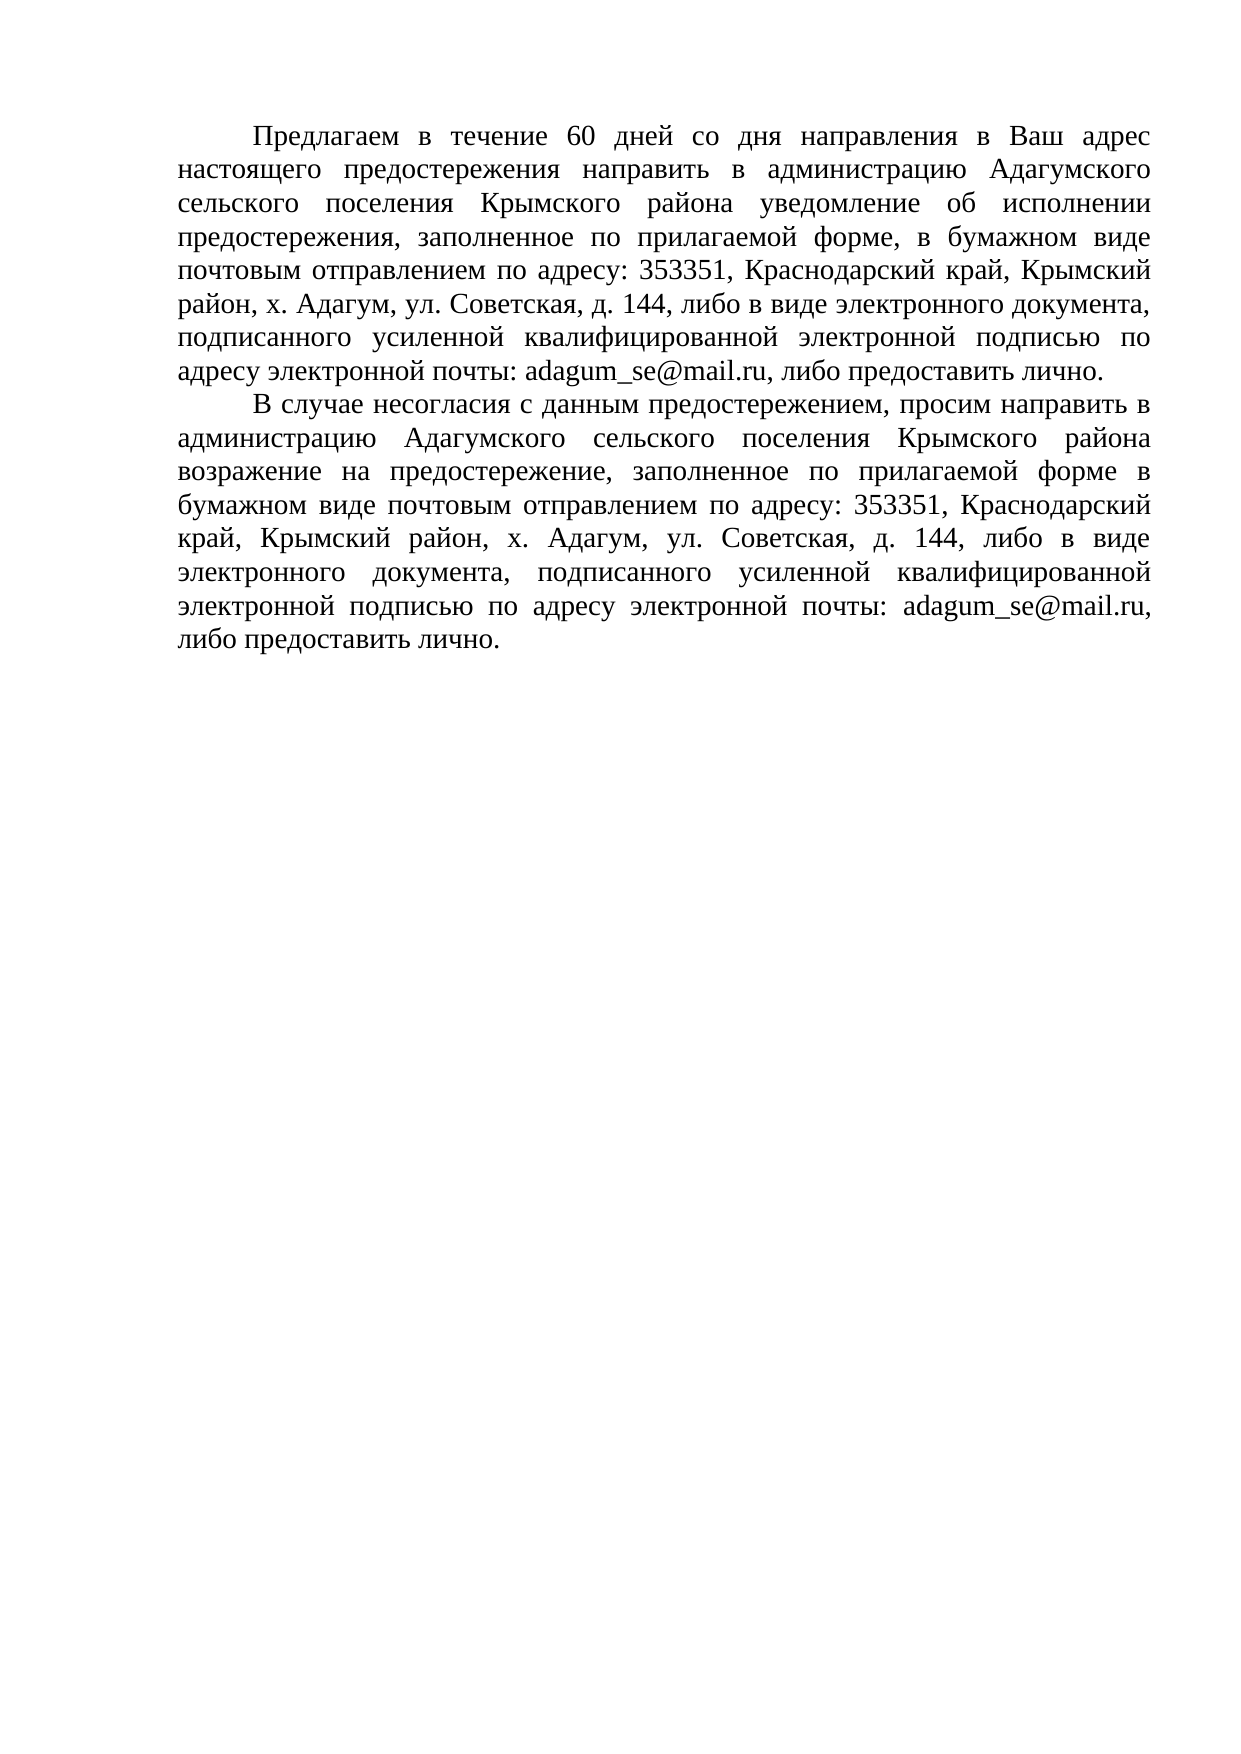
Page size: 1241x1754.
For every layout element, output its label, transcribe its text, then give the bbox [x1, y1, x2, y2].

text В случае несогласия с данным предостережением, просим направить в администрацию Адагумского сельского поселения Крымского района возражение на предостережение, заполненное по прилагаемой форме в бумажном виде почтовым отправлением по адресу: 353351, Краснодарский край, Крымский район, х. Адагум, ул. Советская, д. 144, либо в виде электронного документа, подписанного усиленной квалифицированной электронной подписью по адресу электронной почты: adagum_se@mail.ru, либо предоставить лично. [177, 386, 1152, 655]
text Предлагаем в течение 60 дней со дня направления в Ваш адрес настоящего предостережения направить в администрацию Адагумского сельского поселения Крымского района уведомление об исполнении предостережения, заполненное по прилагаемой форме, в бумажном виде почтовым отправлением по адресу: 353351, Краснодарский край, Крымский район, х. Адагум, ул. Советская, д. 144, либо в виде электронного документа, подписанного усиленной квалифицированной электронной подписью по адресу электронной почты: adagum_se@mail.ru, либо предоставить лично. [177, 118, 1152, 386]
